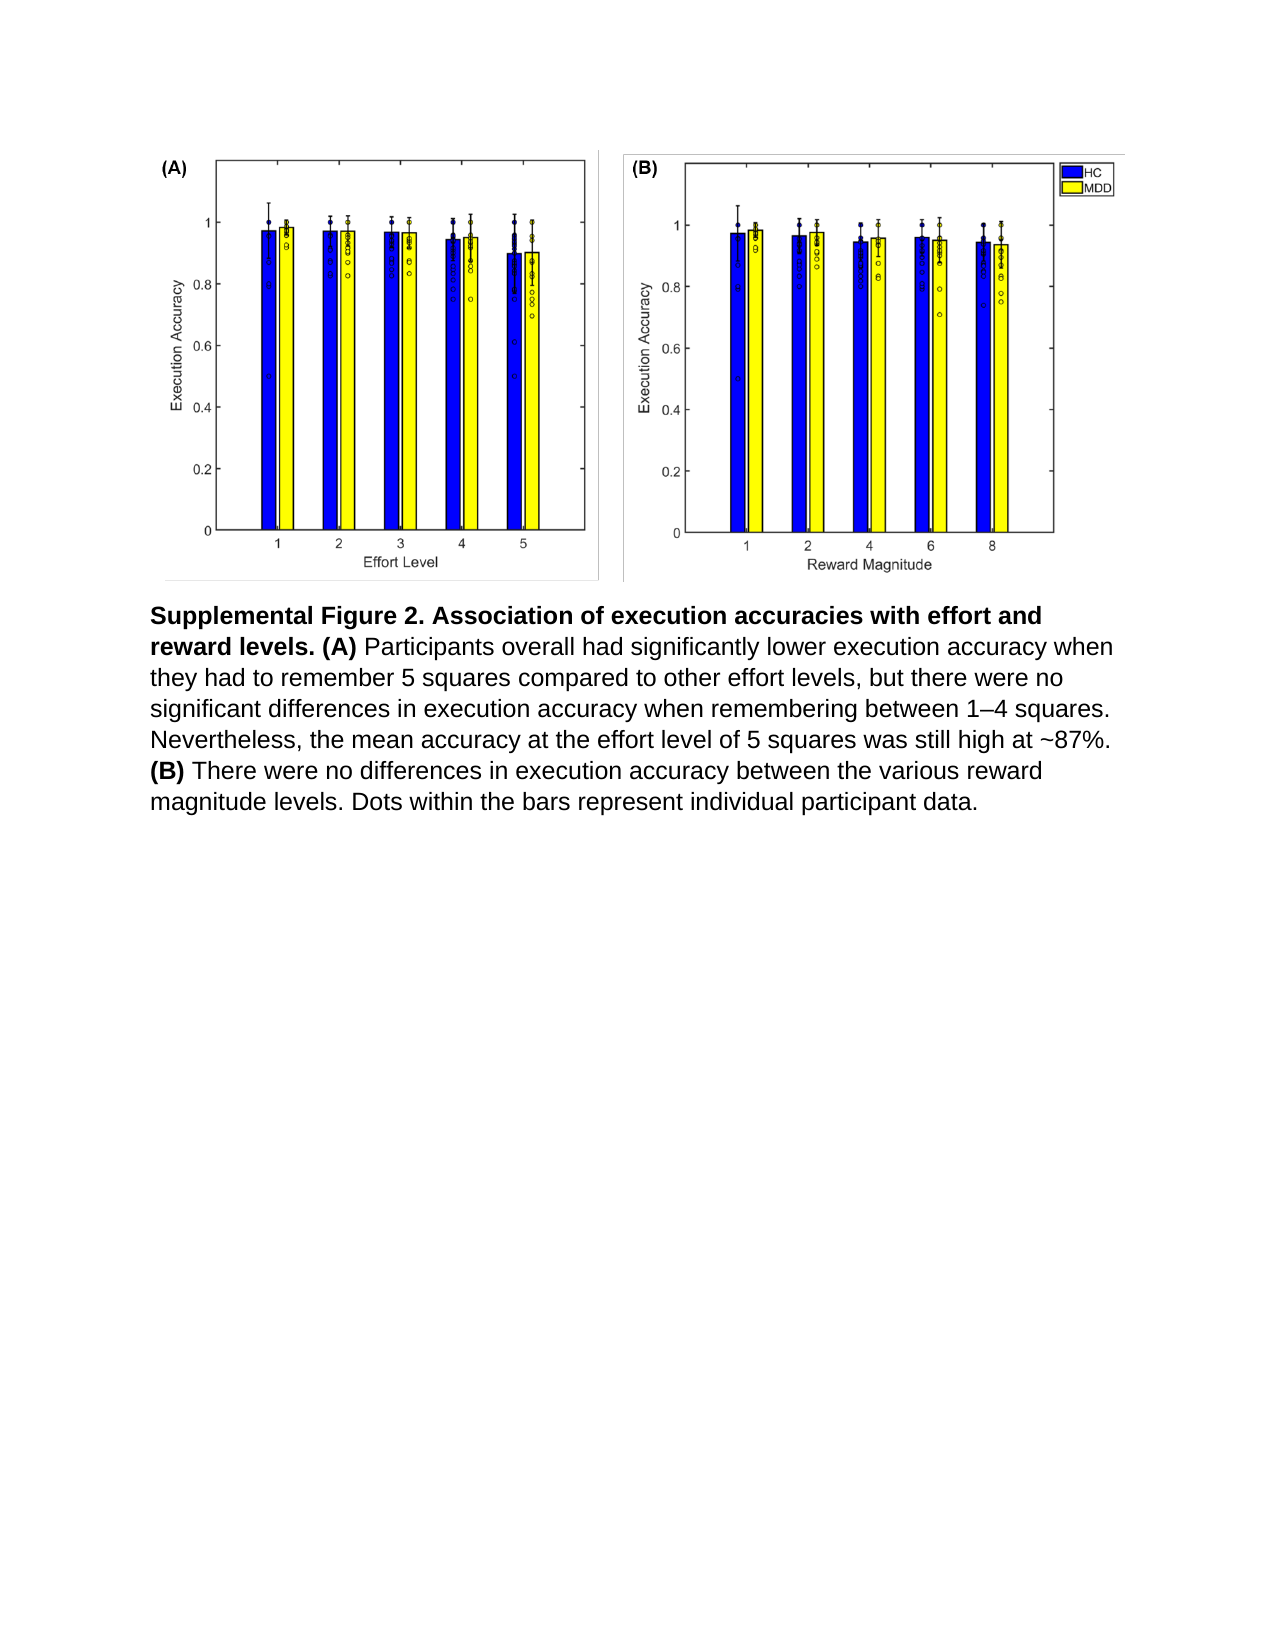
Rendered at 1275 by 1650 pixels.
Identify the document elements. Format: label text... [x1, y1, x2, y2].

picture [150, 149, 1125, 582]
text Supplemental Figure 2. Association of execution accuracies with effort and reward levels. (A) Participants overall had significantly lower execution accuracy when they had to remember 5 squares compared to other effort levels, but there were no significant differences in execution accuracy when remembering between 1–4 squares. Nevertheless, the mean accuracy at the effort level of 5 squares was still high at ~87%. (B) There were no differences in execution accuracy between the various reward magnitude levels. Dots within the bars represent individual participant data. [150, 601, 1125, 816]
